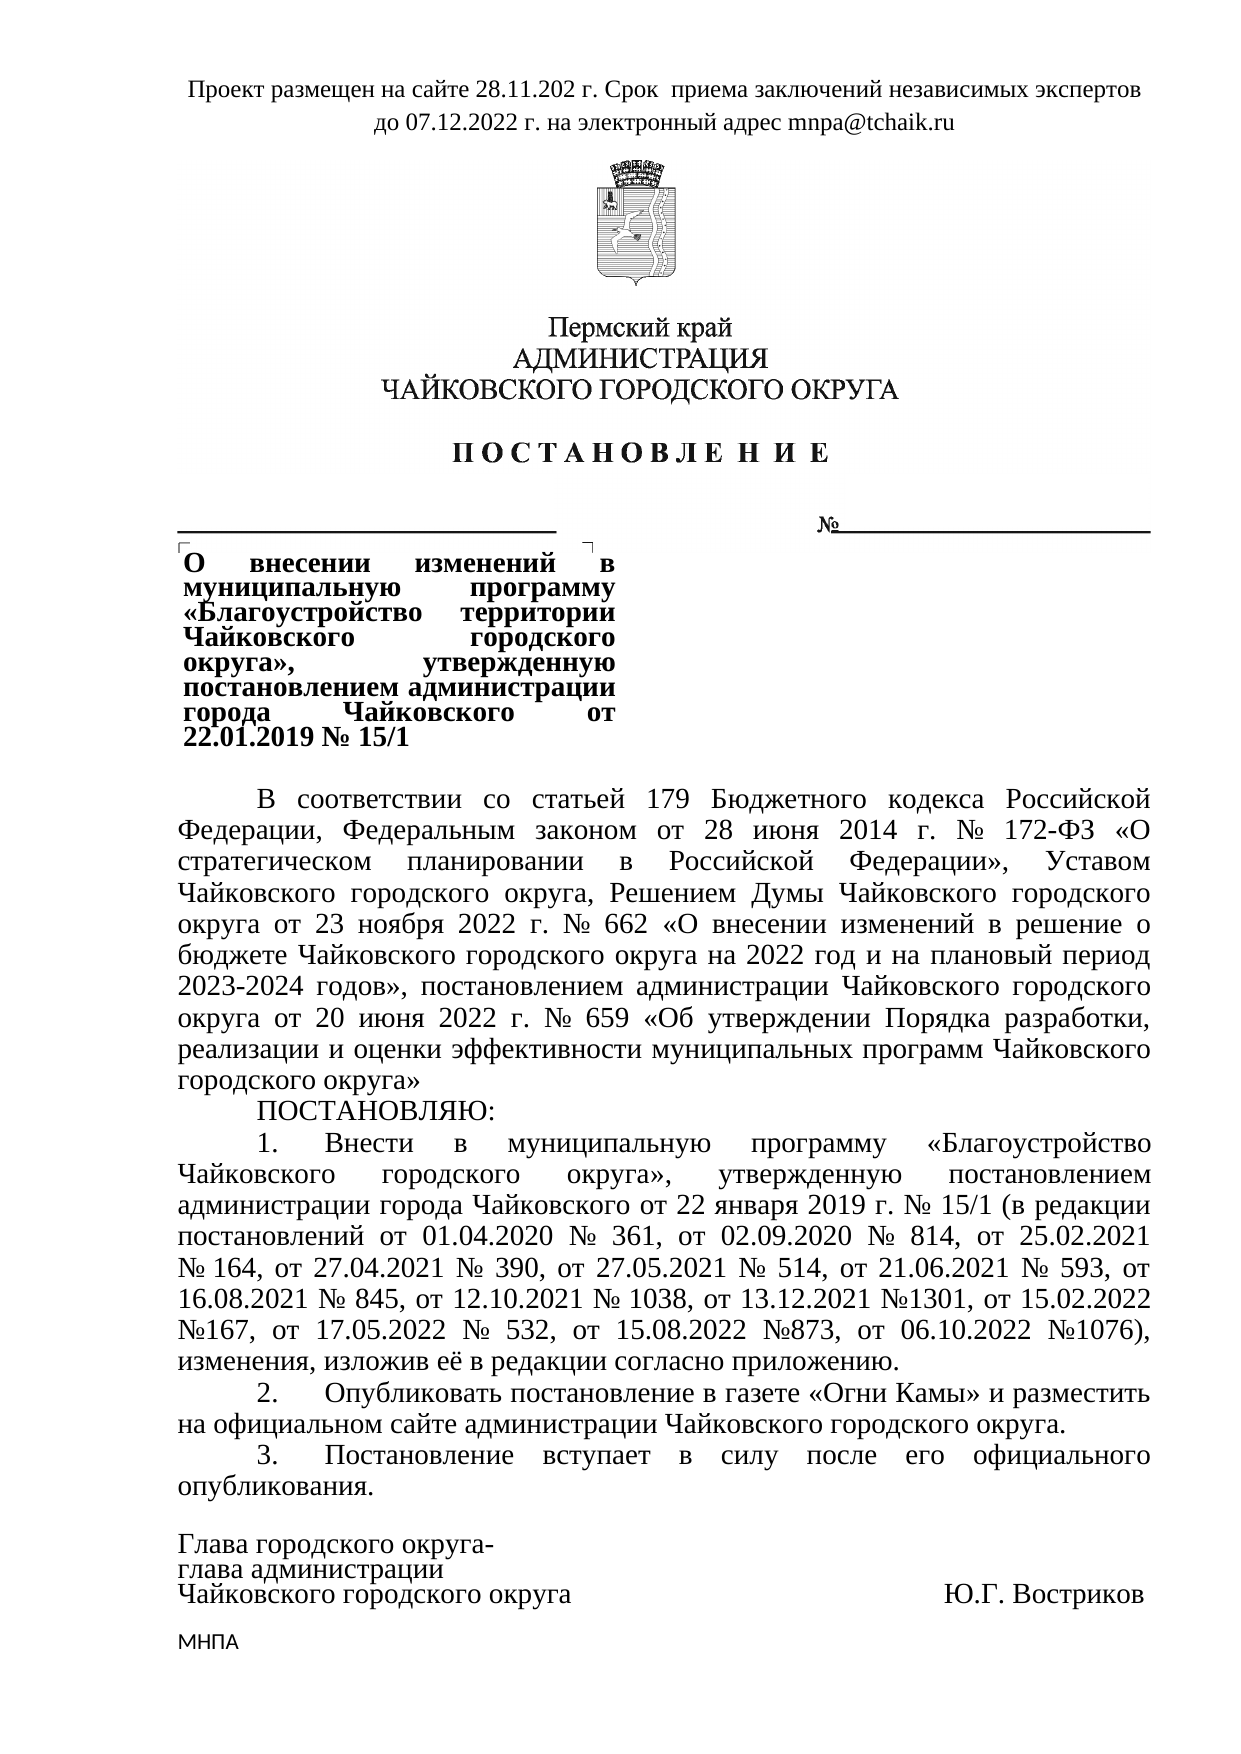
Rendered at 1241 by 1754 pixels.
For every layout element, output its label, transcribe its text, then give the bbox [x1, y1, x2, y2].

text Чайковского городского округа Ю.Г. Востриков [177, 1583, 1152, 1608]
text Глава городского округа- [177, 1533, 1152, 1558]
text глава администрации [177, 1558, 1152, 1583]
list Постановление вступает в силу после его официального опубликования. [177, 1439, 1152, 1502]
list Опубликовать постановление в газете «Огни Камы» и разместить на официальном сайте администрации Чайковского городского округа. [177, 1377, 1152, 1439]
text В соответствии со статьей 179 Бюджетного кодекса Российской Федерации, Федеральным законом от 28 июня 2014 г. № 172-ФЗ «О стратегическом планировании в Российской Федерации», Уставом Чайковского городского округа, Решением Думы Чайковского городского округа от 23 ноября 2022 г. № 662 «О внесении изменений в решение о бюджете Чайковского городского округа на 2022 год и на плановый период 2023-2024 годов», постановлением администрации Чайковского городского округа от 20 июня 2022 г. № 659 «Об утверждении Порядка разработки, реализации и оценки эффективности муниципальных программ Чайковского городского округа» [177, 783, 1152, 1096]
text ПОСТАНОВЛЯЮ: [177, 1096, 1152, 1127]
list Внести в муниципальную программу «Благоустройство Чайковского городского округа», утвержденную постановлением администрации города Чайковского от 22 января 2019 г. № 15/1 (в редакции постановлений от 01.04.2020 № 361, от 02.09.2020 № 814, от 25.02.2021 № 164, от 27.04.2021 № 390, от 27.05.2021 № 514, от 21.06.2021 № 593, от 16.08.2021 № 845, от 12.10.2021 № 1038, от 13.12.2021 №1301, от 15.02.2022 №167, от 17.05.2022 № 532, от 15.08.2022 №873, от 06.10.2022 №1076), изменения, изложив её в редакции согласно приложению. [177, 1127, 1152, 1377]
picture [177, 160, 1151, 553]
